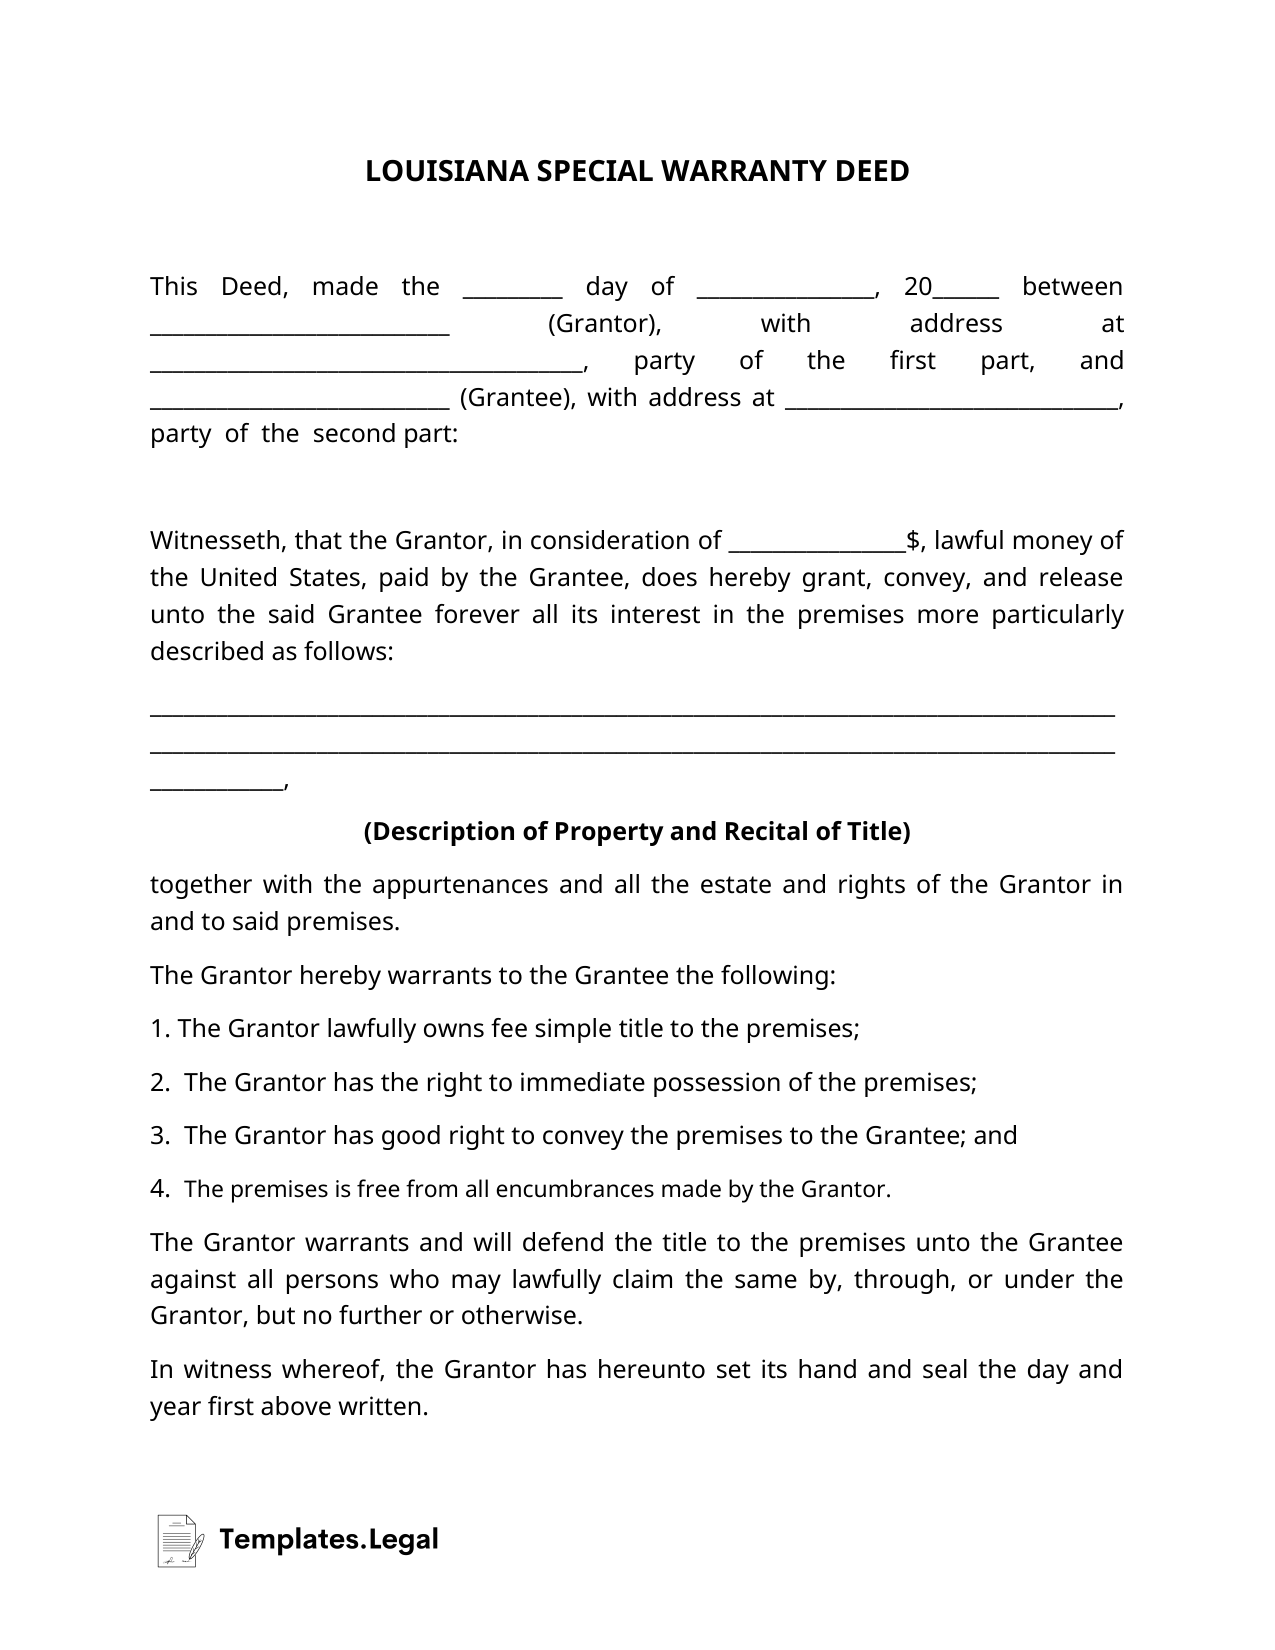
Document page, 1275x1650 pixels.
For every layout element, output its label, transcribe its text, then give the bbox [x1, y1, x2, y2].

text LOUISIANA SPECIAL WARRANTY DEED [150, 150, 1125, 190]
text (Description of Property and Recital of Title) [150, 814, 1125, 848]
text This Deed, made the _________ day of ________________, 20______ between ___________________________ (Grantor), with address at _______________________________________, party of the first part, and ___________________________ (Grantee), with address at ______________________________, party of the second part: [150, 269, 1125, 450]
text 1. The Grantor lawfully owns fee simple title to the premises; [150, 1011, 1125, 1045]
text In witness whereof, the Grantor has hereunto set its hand and seal the day and year first above written. [150, 1351, 1125, 1422]
text together with the appurtenances and all the estate and rights of the Grantor in and to said premises. [150, 867, 1125, 938]
text 2. The Grantor has the right to immediate possession of the premises; [150, 1064, 1125, 1098]
text 4. The premises is free from all encumbrances made by the Grantor. [150, 1171, 1125, 1205]
text __________________________________________________________________________________________________________________________________________________________________________________________, [150, 687, 1125, 794]
picture [150, 1507, 445, 1575]
text The Grantor warrants and will defend the title to the premises unto the Grantee against all persons who may lawfully claim the same by, through, or under the Grantor, but no further or otherwise. [150, 1224, 1125, 1332]
text The Grantor hereby warrants to the Grantee the following: [150, 957, 1125, 991]
text Witnesseth, that the Grantor, in consideration of ________________$, lawful money of the United States, paid by the Grantee, does hereby grant, convey, and release unto the said Grantee forever all its interest in the premises more particularly described as follows: [150, 523, 1125, 667]
text 3. The Grantor has good right to convey the premises to the Grantee; and [150, 1118, 1125, 1152]
